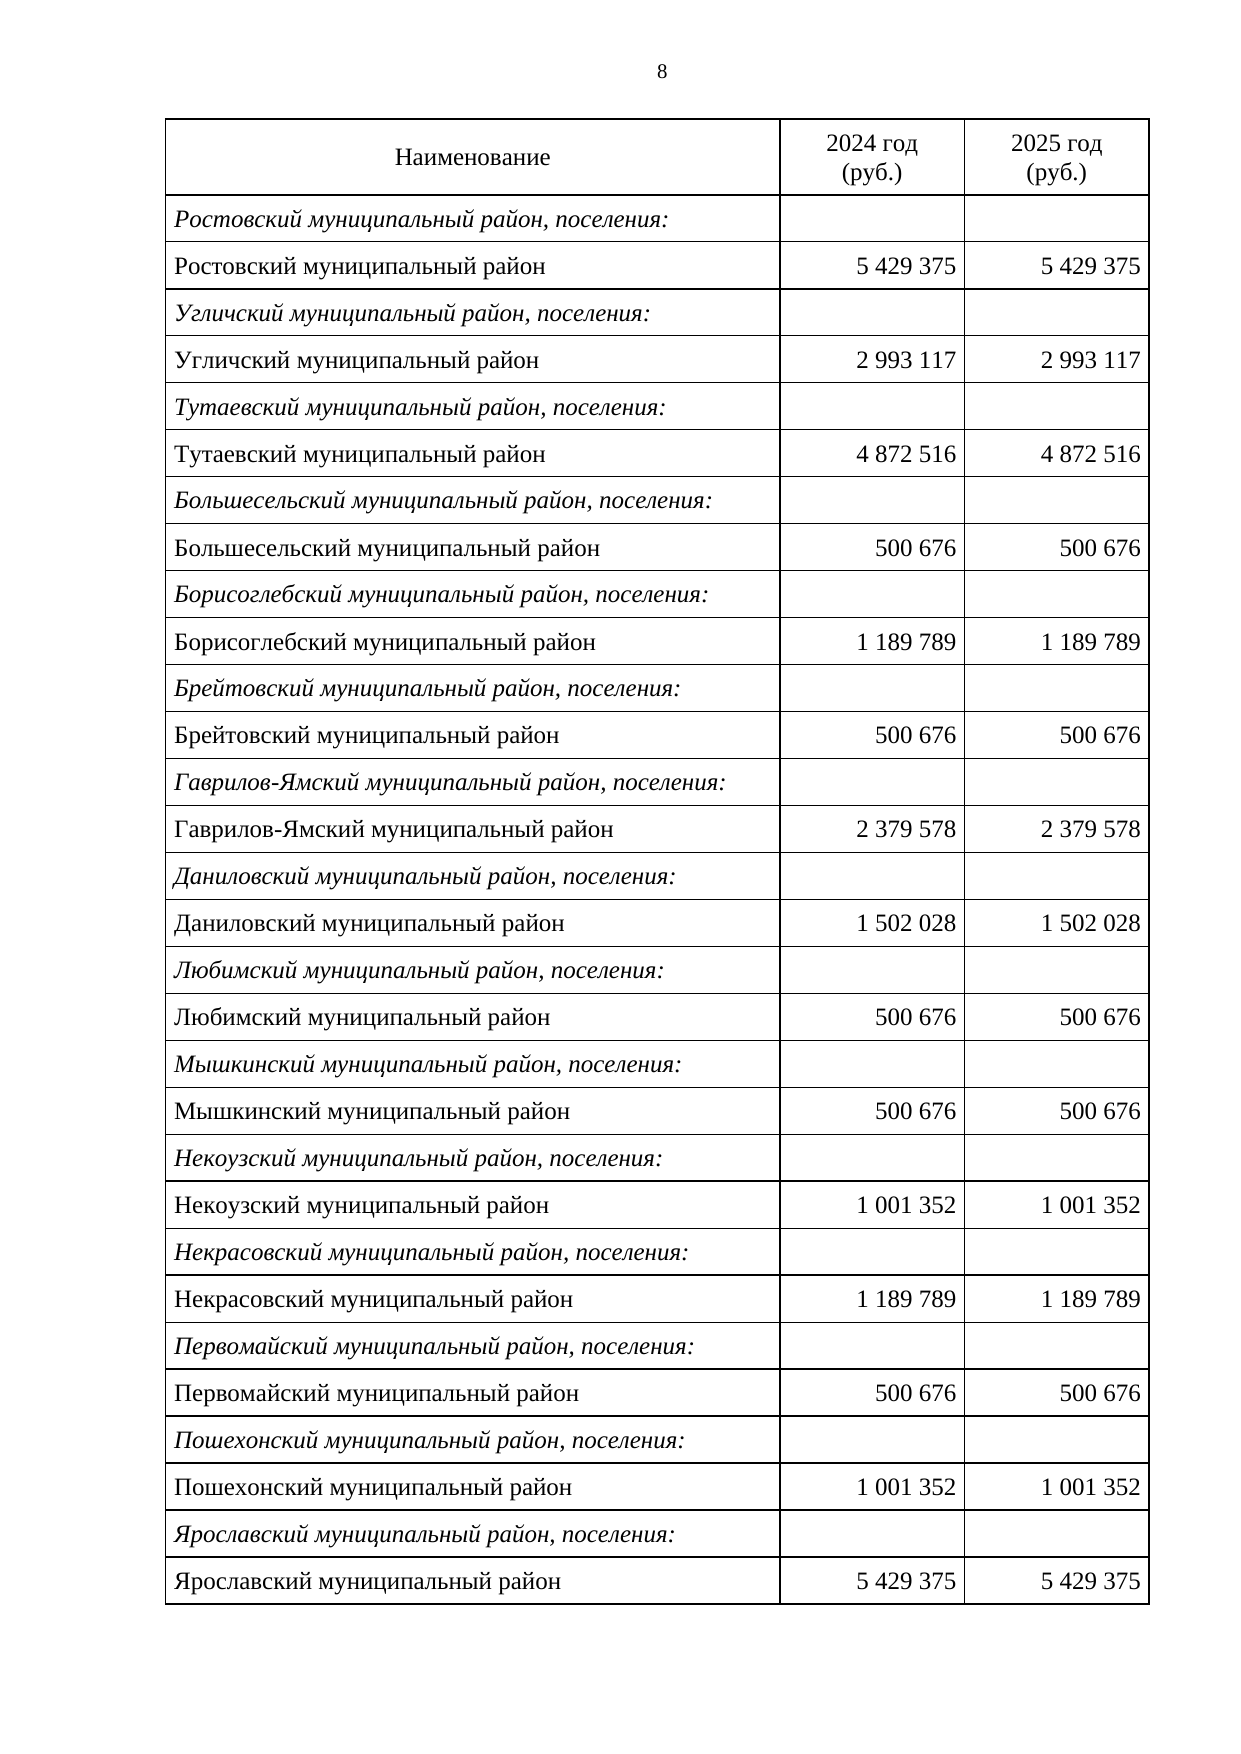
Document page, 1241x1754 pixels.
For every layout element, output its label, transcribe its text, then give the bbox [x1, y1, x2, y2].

table_cell [781, 196, 964, 241]
table_cell [965, 853, 1148, 898]
table_cell Пошехонский муниципальный район, поселения: [166, 1417, 779, 1462]
table_cell [781, 1041, 964, 1086]
table_cell Даниловский муниципальный район [166, 900, 779, 946]
table_cell [781, 1135, 964, 1180]
table_cell [965, 1511, 1148, 1556]
table_cell [965, 947, 1148, 992]
table_cell [781, 947, 964, 992]
table_cell [781, 665, 964, 711]
table_cell [965, 1135, 1148, 1180]
table_cell Угличский муниципальный район, поселения: [166, 290, 779, 335]
table_cell [965, 665, 1148, 711]
table_cell Даниловский муниципальный район, поселения: [166, 853, 779, 898]
table_cell Некрасовский муниципальный район, поселения: [166, 1229, 779, 1274]
table_cell Брейтовский муниципальный район, поселения: [166, 665, 779, 711]
table_cell [781, 853, 964, 898]
table_cell Угличский муниципальный район [166, 336, 779, 382]
table_cell 1 001 352 [781, 1182, 964, 1227]
table_cell Гаврилов-Ямский муниципальный район [166, 806, 779, 852]
table_cell Любимский муниципальный район, поселения: [166, 947, 779, 992]
table_cell [781, 1417, 964, 1462]
table_header 2025 год (руб.) [965, 120, 1148, 194]
table_cell [781, 477, 964, 523]
table_cell Пошехонский муниципальный район [166, 1464, 779, 1509]
table_cell [965, 196, 1148, 241]
table_header 2024 год (руб.) [781, 120, 964, 194]
table_cell Некоузский муниципальный район, поселения: [166, 1135, 779, 1180]
table_cell Брейтовский муниципальный район [166, 712, 779, 758]
table_cell [781, 1511, 964, 1556]
table_cell Первомайский муниципальный район, поселения: [166, 1323, 779, 1368]
table_cell 1 189 789 [965, 618, 1148, 664]
table_cell 500 676 [781, 1088, 964, 1133]
table_cell 1 189 789 [965, 1276, 1148, 1321]
table_cell 500 676 [965, 1370, 1148, 1415]
table_cell [781, 571, 964, 617]
table_cell 2 379 578 [965, 806, 1148, 852]
table_cell 500 676 [781, 1370, 964, 1415]
table_cell Некоузский муниципальный район [166, 1182, 779, 1227]
table_cell 5 429 375 [781, 1558, 964, 1603]
table_cell 500 676 [965, 712, 1148, 758]
table_cell [781, 1323, 964, 1368]
table_cell [781, 1229, 964, 1274]
table_cell 5 429 375 [781, 242, 964, 288]
table_cell [965, 1041, 1148, 1086]
table_cell Мышкинский муниципальный район [166, 1088, 779, 1133]
table_cell 2 993 117 [781, 336, 964, 382]
table_cell Борисоглебский муниципальный район, поселения: [166, 571, 779, 617]
table_cell Любимский муниципальный район [166, 994, 779, 1039]
table_cell 5 429 375 [965, 242, 1148, 288]
table_cell 500 676 [965, 524, 1148, 570]
table_cell 500 676 [965, 1088, 1148, 1133]
table_cell 500 676 [781, 712, 964, 758]
table_cell 500 676 [781, 524, 964, 570]
table_cell Ростовский муниципальный район [166, 242, 779, 288]
table_cell [965, 1417, 1148, 1462]
table_cell 1 502 028 [965, 900, 1148, 946]
table_cell Большесельский муниципальный район [166, 524, 779, 570]
table_cell Некрасовский муниципальный район [166, 1276, 779, 1321]
table_cell Ростовский муниципальный район, поселения: [166, 196, 779, 241]
table_cell Ярославский муниципальный район, поселения: [166, 1511, 779, 1556]
table_cell 5 429 375 [965, 1558, 1148, 1603]
table_cell [965, 1229, 1148, 1274]
table_cell 1 001 352 [781, 1464, 964, 1509]
table_cell Тутаевский муниципальный район [166, 430, 779, 476]
table_cell 4 872 516 [965, 430, 1148, 476]
table_cell Первомайский муниципальный район [166, 1370, 779, 1415]
table_cell [965, 290, 1148, 335]
table_cell [781, 383, 964, 429]
table_cell [965, 759, 1148, 804]
table_cell 500 676 [965, 994, 1148, 1039]
table_cell Борисоглебский муниципальный район [166, 618, 779, 664]
table_cell 4 872 516 [781, 430, 964, 476]
table_cell 1 189 789 [781, 618, 964, 664]
table_cell 1 502 028 [781, 900, 964, 946]
table_cell 1 001 352 [965, 1464, 1148, 1509]
table_header Наименование [166, 120, 779, 194]
table_cell [965, 571, 1148, 617]
table_cell 2 993 117 [965, 336, 1148, 382]
table_cell Мышкинский муниципальный район, поселения: [166, 1041, 779, 1086]
table_cell 1 189 789 [781, 1276, 964, 1321]
table_cell Большесельский муниципальный район, поселения: [166, 477, 779, 523]
table_cell 2 379 578 [781, 806, 964, 852]
table_cell 500 676 [781, 994, 964, 1039]
table_cell Ярославский муниципальный район [166, 1558, 779, 1603]
table_cell [965, 477, 1148, 523]
table_cell [781, 759, 964, 804]
table_cell [965, 1323, 1148, 1368]
table_cell Тутаевский муниципальный район, поселения: [166, 383, 779, 429]
table_cell [965, 383, 1148, 429]
table_cell Гаврилов-Ямский муниципальный район, поселения: [166, 759, 779, 804]
table_cell 1 001 352 [965, 1182, 1148, 1227]
table_cell [781, 290, 964, 335]
